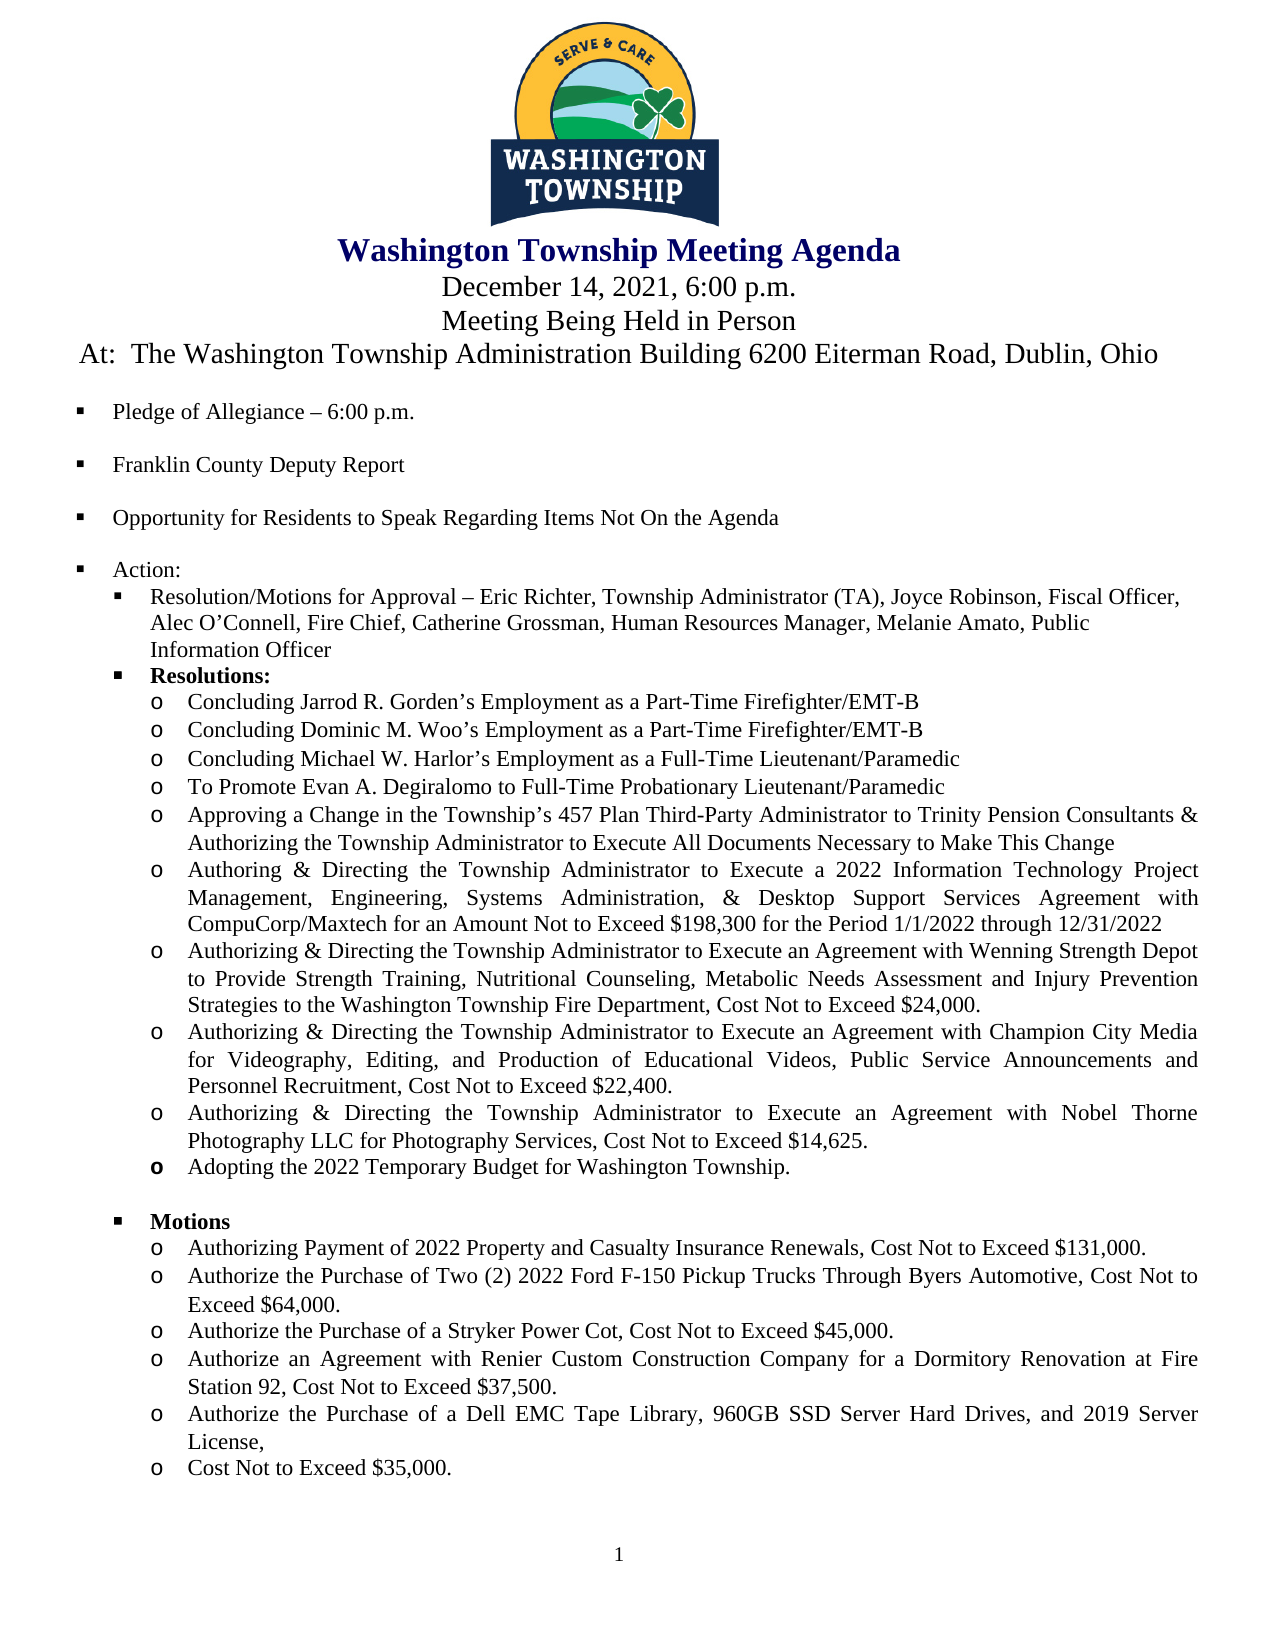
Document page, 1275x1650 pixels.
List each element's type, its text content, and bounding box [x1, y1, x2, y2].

list Adopting the 2022 Temporary Budget for Washington Township. [150, 1153, 1200, 1181]
list Authoring & Directing the Township Administrator to Execute a 2022 Information Technology Project Management, Engineering, Systems Administration, & Desktop Support Services Agreement with CompuCorp/Maxtech for an Amount Not to Exceed $198,300 for the Period 1/1/2022 through 12/31/2022 [150, 856, 1200, 937]
list Motions [112, 1208, 1200, 1234]
list Authorize the Purchase of a Dell EMC Tape Library, 960GB SSD Server Hard Drives, and 2019 Server License, [150, 1400, 1200, 1454]
list Resolution/Motions for Approval – Eric Richter, Township Administrator (TA), Joyce Robinson, Fiscal Officer, Alec O’Connell, Fire Chief, Catherine Grossman, Human Resources Manager, Melanie Amato, Public Information Officer [112, 583, 1200, 662]
list Authorizing Payment of 2022 Property and Casualty Insurance Renewals, Cost Not to Exceed $131,000. [150, 1234, 1200, 1262]
list To Promote Evan A. Degiralomo to Full-Time Probationary Lieutenant/Paramedic [150, 773, 1200, 801]
list Concluding Dominic M. Woo’s Employment as a Part-Time Firefighter/EMT-B [150, 717, 1200, 745]
picture [407, 0, 720, 229]
list Concluding Jarrod R. Gorden’s Employment as a Part-Time Firefighter/EMT-B [150, 688, 1200, 717]
title December 14, 2021, 6:00 p.m. [37, 269, 1200, 303]
list Authorize the Purchase of a Stryker Power Cot, Cost Not to Exceed $45,000. [150, 1317, 1200, 1345]
title Washington Township Meeting Agenda [37, 231, 1200, 269]
title Franklin County Deputy Report [75, 451, 1200, 477]
list Action: [75, 557, 1200, 583]
list Authorizing & Directing the Township Administrator to Execute an Agreement with Champion City Media for Videography, Editing, and Production of Educational Videos, Public Service Announcements and Personnel Recruitment, Cost Not to Exceed $22,400. [150, 1018, 1200, 1099]
subtitle Pledge of Allegiance – 6:00 p.m. [75, 398, 1200, 425]
list Authorize the Purchase of Two (2) 2022 Ford F-150 Pickup Trucks Through Byers Automotive, Cost Not to Exceed $64,000. [150, 1262, 1200, 1317]
list Authorizing & Directing the Township Administrator to Execute an Agreement with Wenning Strength Depot to Provide Strength Training, Nutritional Counseling, Metabolic Needs Assessment and Injury Prevention Strategies to the Washington Township Fire Department, Cost Not to Exceed $24,000. [150, 937, 1200, 1018]
list Opportunity for Residents to Speak Regarding Items Not On the Agenda [75, 504, 1200, 530]
list Approving a Change in the Township’s 457 Plan Third-Party Administrator to Trinity Pension Consultants & Authorizing the Township Administrator to Execute All Documents Necessary to Make This Change [150, 801, 1200, 856]
title At: The Washington Township Administration Building 6200 Eiterman Road, Dublin, Ohio [37, 336, 1200, 370]
list Resolutions: [112, 662, 1200, 688]
list Authorizing & Directing the Township Administrator to Execute an Agreement with Nobel Thorne Photography LLC for Photography Services, Cost Not to Exceed $14,625. [150, 1099, 1200, 1153]
list Cost Not to Exceed $35,000. [150, 1454, 1200, 1483]
list Authorize an Agreement with Renier Custom Construction Company for a Dormitory Renovation at Fire Station 92, Cost Not to Exceed $37,500. [150, 1345, 1200, 1400]
list Concluding Michael W. Harlor’s Employment as a Full-Time Lieutenant/Paramedic [150, 745, 1200, 773]
title Meeting Being Held in Person [37, 303, 1200, 336]
